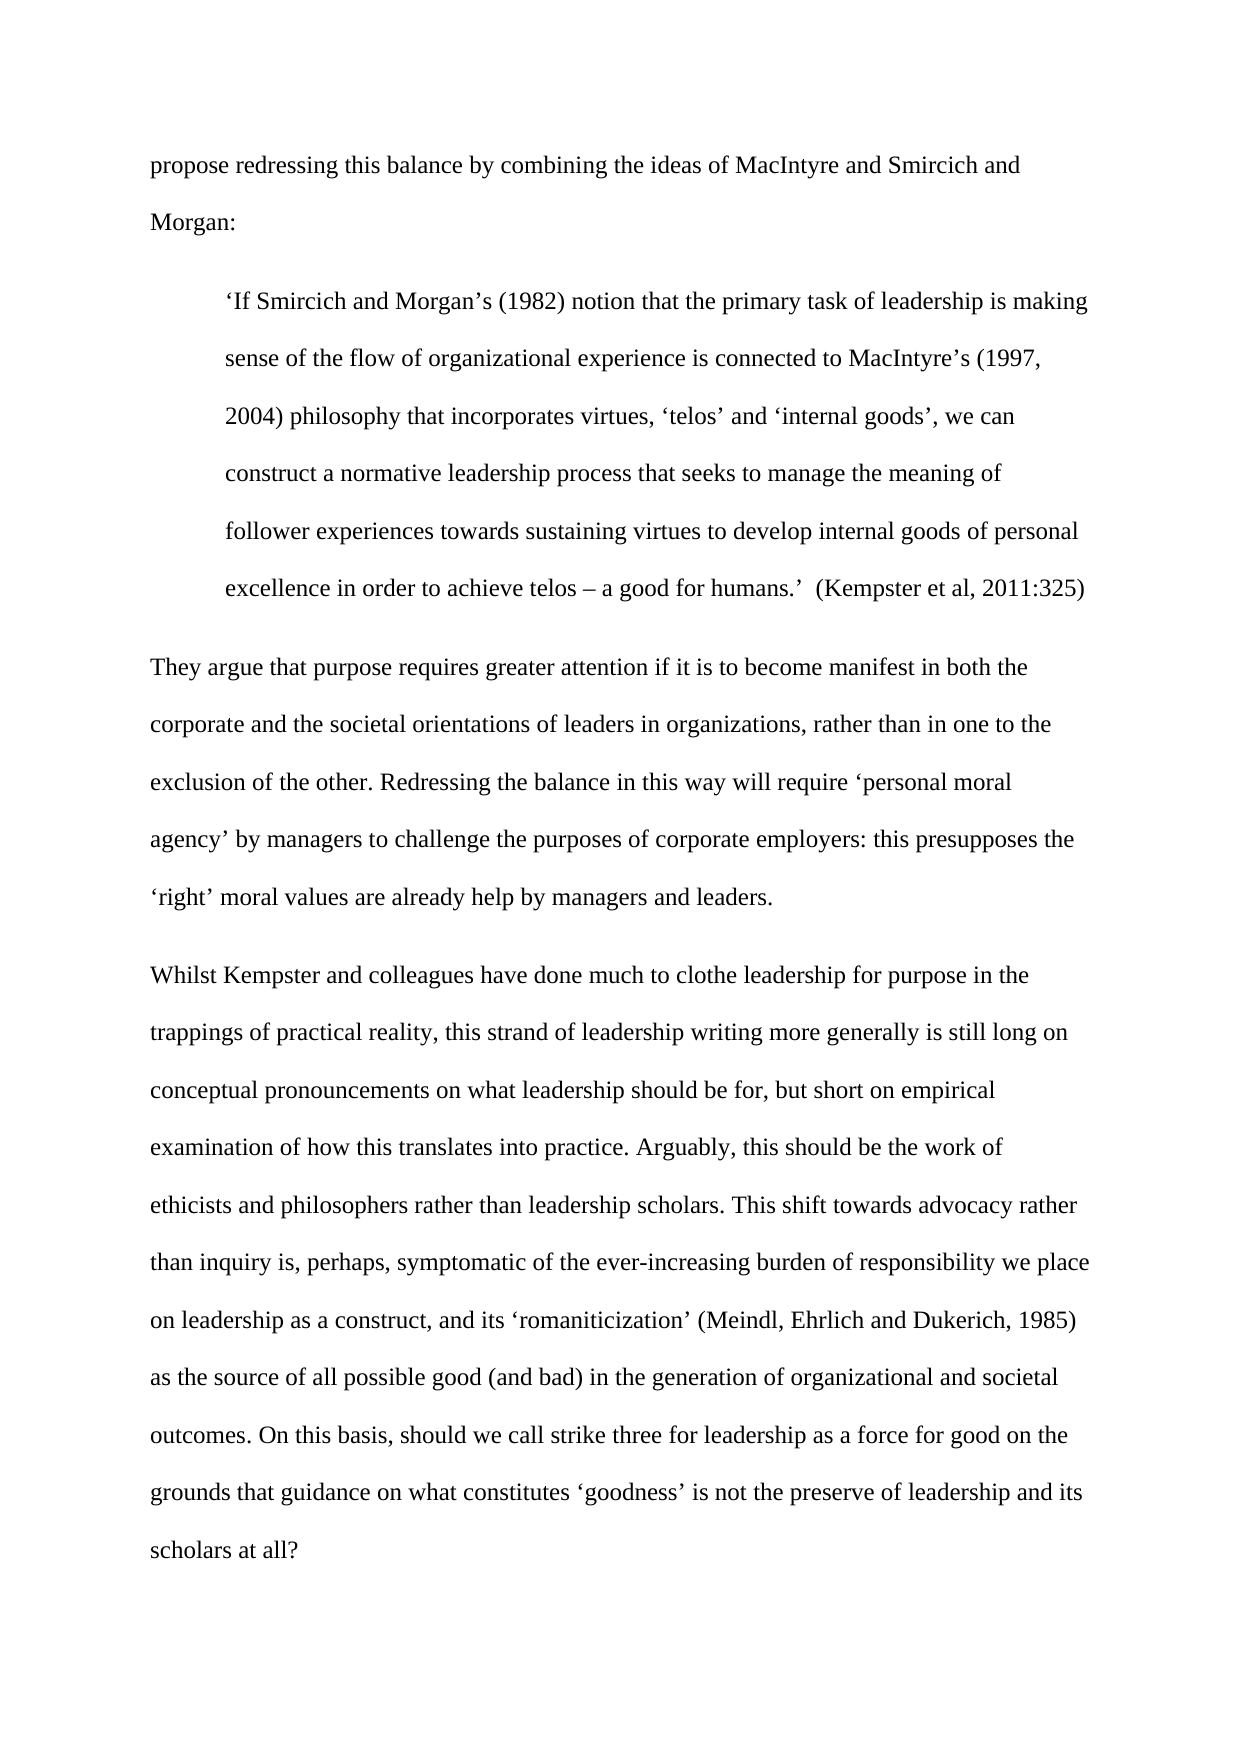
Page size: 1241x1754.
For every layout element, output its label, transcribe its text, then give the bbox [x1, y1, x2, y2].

text Whilst Kempster and colleagues have done much to clothe leadership for purpose in the trappings of practical reality, this strand of leadership writing more generally is still long on conceptual pronouncements on what leadership should be for, but short on empirical examination of how this translates into practice. Arguably, this should be the work of ethicists and philosophers rather than leadership scholars. This shift towards advocacy rather than inquiry is, perhaps, symptomatic of the ever-increasing burden of responsibility we place on leadership as a construct, and its ‘romaniticization’ (Meindl, Ehrlich and Dukerich, 1985) as the source of all possible good (and bad) in the generation of organizational and societal outcomes. On this basis, should we call strike three for leadership as a force for good on the grounds that guidance on what constitutes ‘goodness’ is not the preserve of leadership and its scholars at all? [150, 960, 1090, 1564]
text They argue that purpose requires greater attention if it is to become manifest in both the corporate and the societal orientations of leaders in organizations, rather than in one to the exclusion of the other. Redressing the balance in this way will require ‘personal moral agency’ by managers to challenge the purposes of corporate employers: this presupposes the ‘right’ moral values are already help by managers and leaders. [150, 652, 1090, 910]
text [150, 150, 1090, 236]
text ‘If Smircich and Morgan’s (1982) notion that the primary task of leadership is making sense of the flow of organizational experience is connected to MacIntyre’s (1997, 2004) philosophy that incorporates virtues, ‘telos’ and ‘internal goods’, we can construct a normative leadership process that seeks to manage the meaning of follower experiences towards sustaining virtues to develop internal goods of personal excellence in order to achieve telos – a good for humans.’ (Kempster et al, 2011:325) [225, 286, 1090, 602]
